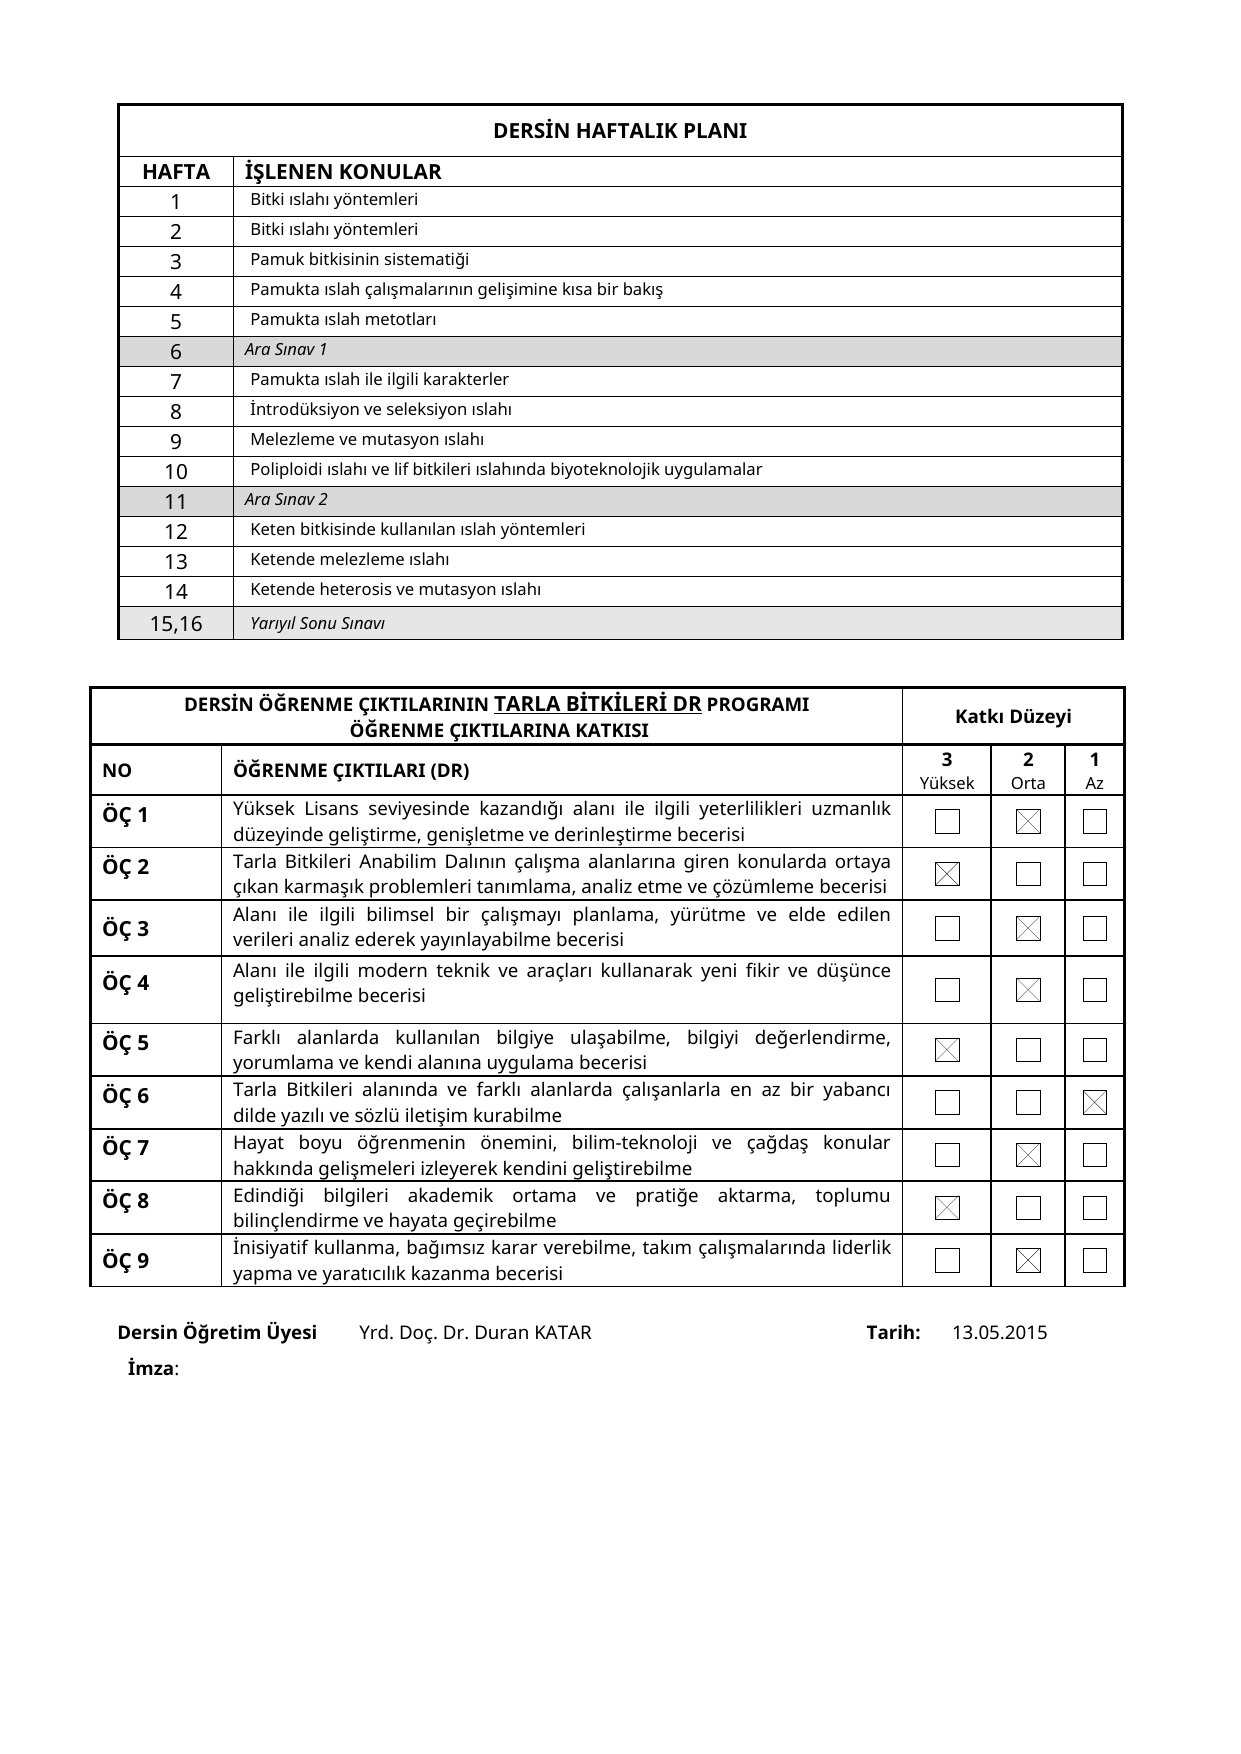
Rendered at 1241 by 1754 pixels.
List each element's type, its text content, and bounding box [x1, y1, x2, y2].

table_cell 6 [120, 337, 233, 366]
table_cell İnisiyatif kullanma, bağımsız karar verebilme, takım çalışmalarında liderlik yapma ve yaratıcılık kazanma becerisi [222, 1235, 902, 1286]
table_cell [903, 1182, 990, 1233]
table_cell Ara Sınav 2 [234, 487, 1121, 516]
table_cell ÖÇ 4 [92, 957, 221, 1023]
table_cell [992, 848, 1064, 899]
table_cell [992, 1235, 1064, 1286]
table_cell [903, 901, 990, 955]
table_cell ÖÇ 2 [92, 848, 221, 899]
table_cell [903, 796, 990, 847]
table_cell İŞLENEN KONULAR [234, 157, 1121, 186]
table_cell ÖÇ 1 [92, 796, 221, 847]
table_cell Pamukta ıslah metotları [234, 307, 1121, 336]
table_cell 7 [120, 367, 233, 396]
table_cell [1066, 1024, 1123, 1075]
table_cell ÖÇ 5 [92, 1024, 221, 1075]
table_cell [992, 957, 1064, 1023]
table_cell 11 [120, 487, 233, 516]
table_cell [1066, 848, 1123, 899]
table_cell 4 [120, 277, 233, 306]
table_cell ÖĞRENME ÇIKTILARI (DR) [222, 746, 902, 794]
table_cell Edindiği bilgileri akademik ortama ve pratiğe aktarma, toplumu bilinçlendirme ve hayata geçirebilme [222, 1182, 902, 1233]
table_cell Farklı alanlarda kullanılan bilgiye ulaşabilme, bilgiyi değerlendirme, yorumlama ve kendi alanına uygulama becerisi [222, 1024, 902, 1075]
table_cell Pamukta ıslah ile ilgili karakterler [234, 367, 1121, 396]
table_cell 15,16 [120, 607, 233, 639]
table_cell Bitki ıslahı yöntemleri [234, 217, 1121, 246]
table_cell 13 [120, 547, 233, 576]
table_cell ÖÇ 9 [92, 1235, 221, 1286]
table_cell 1 Az [1066, 746, 1123, 794]
table_cell [903, 1024, 990, 1075]
table_cell [992, 1130, 1064, 1180]
table_cell [903, 848, 990, 899]
table_cell [903, 957, 990, 1023]
table_cell [992, 901, 1064, 955]
table_cell Ara Sınav 1 [234, 337, 1121, 366]
table_header Dersin Öğretim Üyesi [91, 1310, 343, 1355]
table_cell Ketende melezleme ıslahı [234, 547, 1121, 576]
table_cell 2 [120, 217, 233, 246]
table_header Tarih: [851, 1310, 936, 1355]
table_cell [1066, 796, 1123, 847]
table_cell Keten bitkisinde kullanılan ıslah yöntemleri [234, 517, 1121, 546]
table_cell Poliploidi ıslahı ve lif bitkileri ıslahında biyoteknolojik uygulamalar [234, 457, 1121, 486]
table_cell [903, 1130, 990, 1180]
table_cell 8 [120, 397, 233, 426]
table_cell Alanı ile ilgili modern teknik ve araçları kullanarak yeni fikir ve düşünce geliştirebilme becerisi [222, 957, 902, 1023]
table_cell HAFTA [120, 157, 233, 186]
text İmza: [118, 1355, 1122, 1380]
table_cell 9 [120, 427, 233, 456]
table_cell Yüksek Lisans seviyesinde kazandığı alanı ile ilgili yeterlilikleri uzmanlık düzeyinde geliştirme, genişletme ve derinleştirme becerisi [222, 796, 902, 847]
table_cell Tarla Bitkileri Anabilim Dalının çalışma alanlarına giren konularda ortaya çıkan karmaşık problemleri tanımlama, analiz etme ve çözümleme becerisi [222, 848, 902, 899]
table_cell 1 [120, 187, 233, 216]
table_cell [1066, 901, 1123, 955]
table_header Yrd. Doç. Dr. Duran KATAR [344, 1310, 851, 1355]
table_cell [1066, 1182, 1123, 1233]
table_cell [992, 796, 1064, 847]
table_cell Tarla Bitkileri alanında ve farklı alanlarda çalışanlarla en az bir yabancı dilde yazılı ve sözlü iletişim kurabilme [222, 1077, 902, 1128]
table_header 13.05.2015 [936, 1310, 1165, 1355]
table_cell Yarıyıl Sonu Sınavı [234, 607, 1121, 639]
table_cell [992, 1182, 1064, 1233]
table_cell 2 Orta [992, 746, 1064, 794]
table_cell NO [92, 746, 221, 794]
table_cell İntrodüksiyon ve seleksiyon ıslahı [234, 397, 1121, 426]
table_header Katkı Düzeyi [903, 689, 1123, 743]
table_cell [1066, 1130, 1123, 1180]
table_cell [1066, 1077, 1123, 1128]
table_cell Melezleme ve mutasyon ıslahı [234, 427, 1121, 456]
table_cell [903, 1235, 990, 1286]
table_cell Pamukta ıslah çalışmalarının gelişimine kısa bir bakış [234, 277, 1121, 306]
table_cell Bitki ıslahı yöntemleri [234, 187, 1121, 216]
table_cell Pamuk bitkisinin sistematiği [234, 247, 1121, 276]
table_cell 3 [120, 247, 233, 276]
table_cell [992, 1024, 1064, 1075]
table_cell ÖÇ 8 [92, 1182, 221, 1233]
table_cell 12 [120, 517, 233, 546]
table_cell 10 [120, 457, 233, 486]
table_cell [1066, 957, 1123, 1023]
table_cell 5 [120, 307, 233, 336]
table_cell Ketende heterosis ve mutasyon ıslahı [234, 577, 1121, 606]
table_header DERSİN ÖĞRENME ÇIKTILARININ TARLA BİTKİLERİ DR PROGRAMI ÖĞRENME ÇIKTILARINA KATKISI [92, 689, 902, 743]
table_cell [1066, 1235, 1123, 1286]
table_header DERSİN HAFTALIK PLANI [120, 106, 1121, 156]
table_cell [903, 1077, 990, 1128]
table_cell Hayat boyu öğrenmenin önemini, bilim-teknoloji ve çağdaş konular hakkında gelişmeleri izleyerek kendini geliştirebilme [222, 1130, 902, 1180]
table_cell 14 [120, 577, 233, 606]
table_cell ÖÇ 6 [92, 1077, 221, 1128]
table_cell Alanı ile ilgili bilimsel bir çalışmayı planlama, yürütme ve elde edilen verileri analiz ederek yayınlayabilme becerisi [222, 901, 902, 955]
table_cell ÖÇ 3 [92, 901, 221, 955]
table_cell [992, 1077, 1064, 1128]
table_cell ÖÇ 7 [92, 1130, 221, 1180]
table_cell 3 Yüksek [903, 746, 990, 794]
